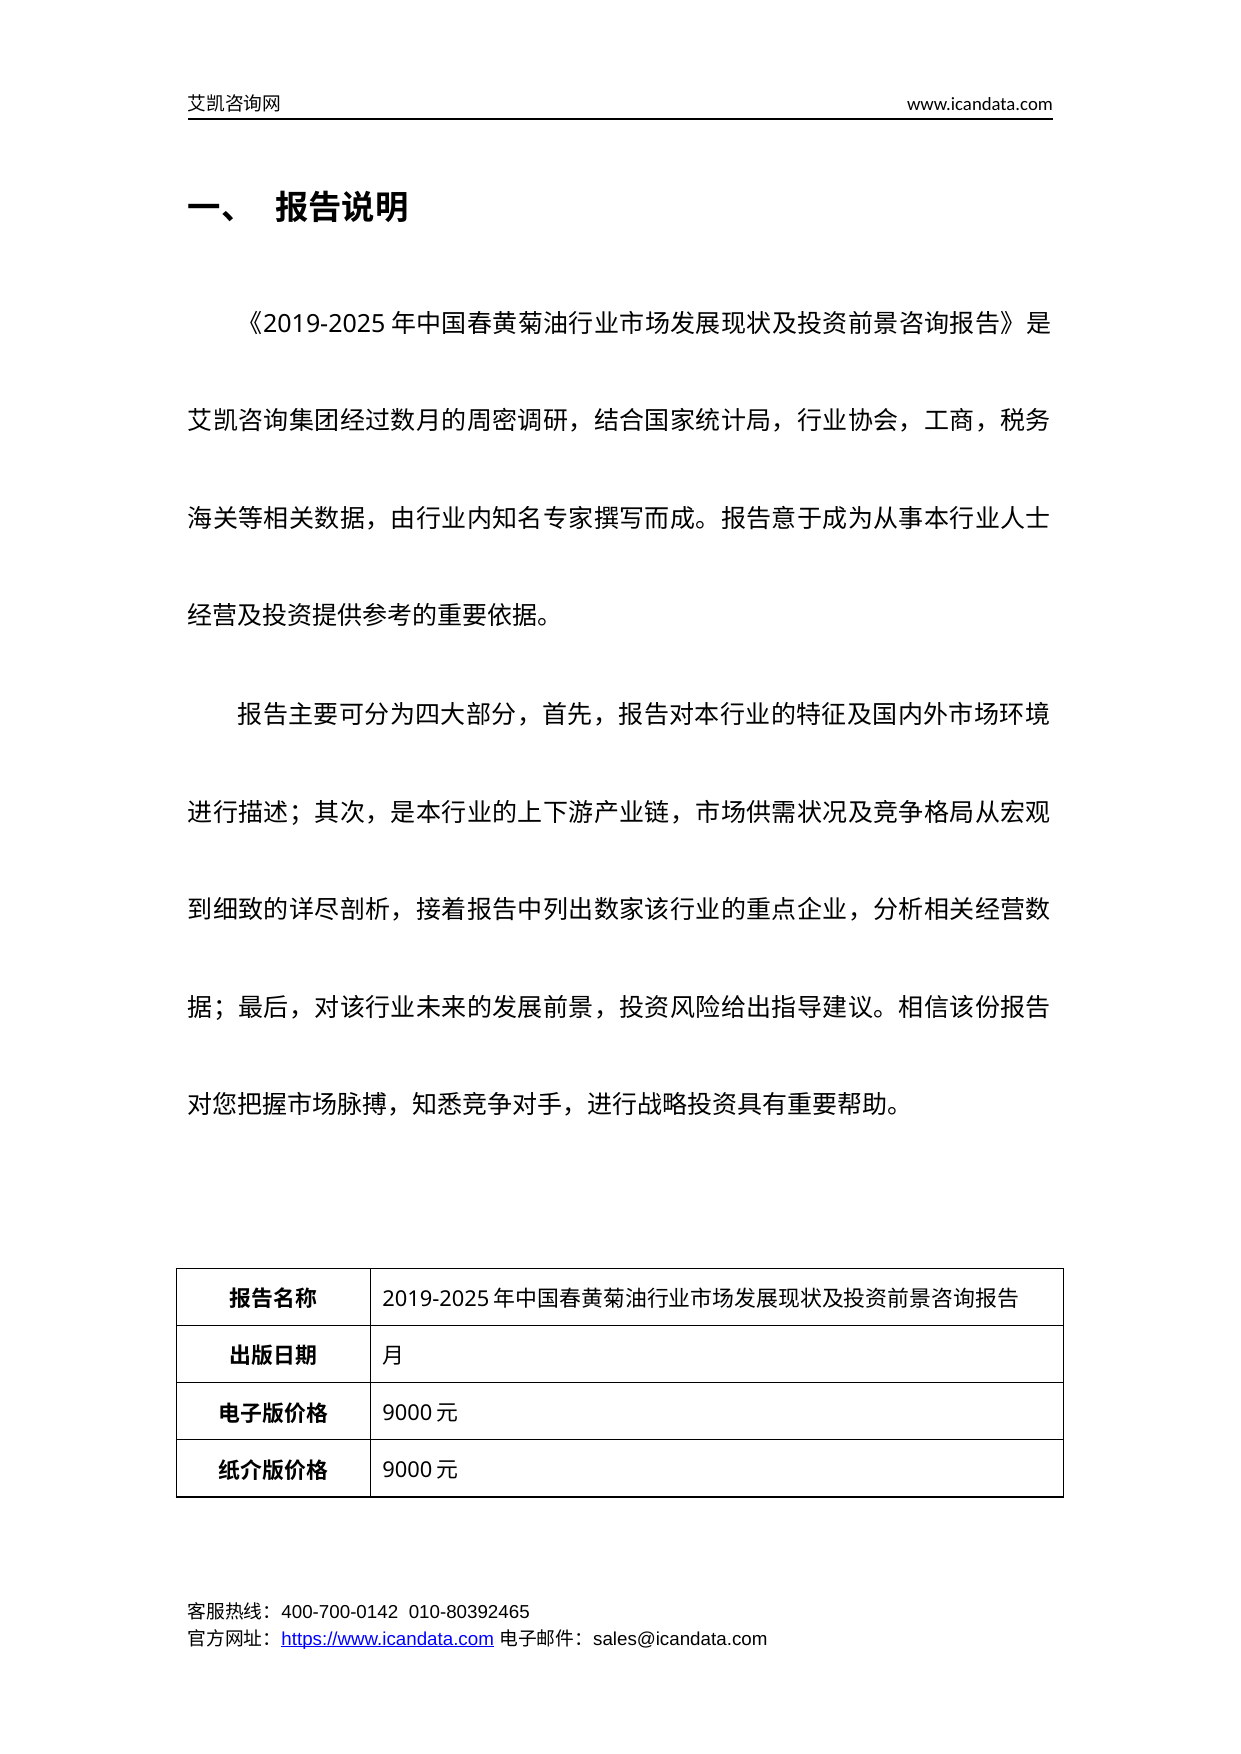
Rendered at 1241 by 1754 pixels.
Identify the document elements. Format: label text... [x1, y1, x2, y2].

table_header 2019-2025年中国春黄菊油行业市场发展现状及投资前景咨询报告 [371, 1269, 1063, 1325]
text 《2019-2025年中国春黄菊油行业市场发展现状及投资前景咨询报告》是艾凯咨询集团经过数月的周密调研，结合国家统计局，行业协会，工商，税务海关等相关数据，由行业内知名专家撰写而成。报告意于成为从事本行业人士经营及投资提供参考的重要依据。 [187, 289, 1053, 646]
table_cell 9000元 [371, 1440, 1063, 1496]
text 报告主要可分为四大部分，首先，报告对本行业的特征及国内外市场环境进行描述；其次，是本行业的上下游产业链，市场供需状况及竞争格局从宏观到细致的详尽剖析，接着报告中列出数家该行业的重点企业，分析相关经营数据；最后，对该行业未来的发展前景，投资风险给出指导建议。相信该份报告对您把握市场脉搏，知悉竞争对手，进行战略投资具有重要帮助。 [187, 681, 1053, 1136]
table_cell 出版日期 [177, 1326, 370, 1382]
subtitle 报告说明 [187, 172, 1053, 237]
table_cell 9000元 [371, 1383, 1063, 1439]
table_header 报告名称 [177, 1269, 370, 1325]
table_cell 纸介版价格 [177, 1440, 370, 1496]
table_cell 月 [371, 1326, 1063, 1382]
table_cell 电子版价格 [177, 1383, 370, 1439]
